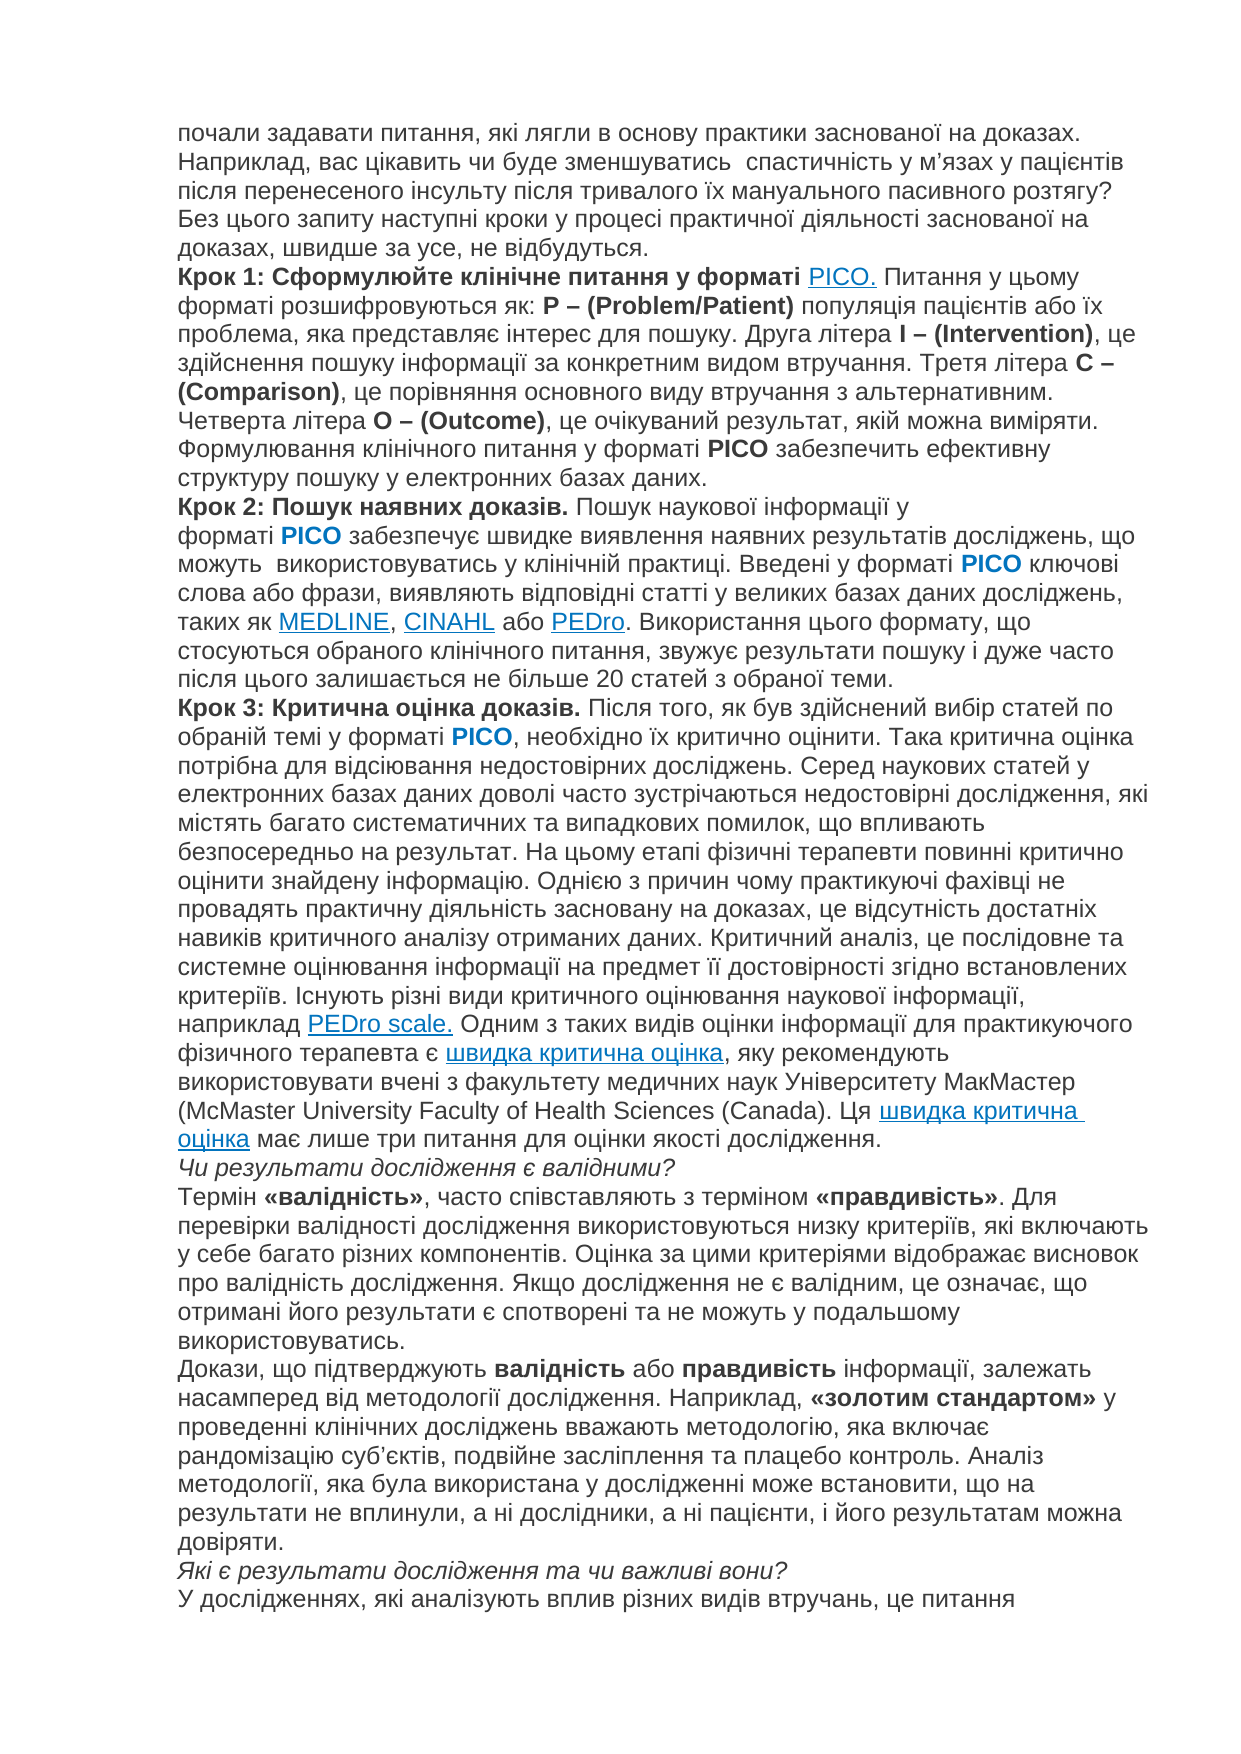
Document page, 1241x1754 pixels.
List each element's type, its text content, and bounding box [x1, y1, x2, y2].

text Крок 1: Сформулюйте клінічне питання у форматі PICO. Питання у цьому форматі розшифровуються як: P – (Problem/Patient) популяція пацієнтів або їх проблема, яка представляє інтерес для пошуку. Друга літера I – (Intervention), це здійснення пошуку інформації за конкретним видом втручання. Третя літера С – (Comparison), це порівняння основного виду втручання з альтернативним. Четверта літера O – (Outcome), це очікуваний результат, якій можна виміряти. Формулювання клінічного питання у форматі PICO забезпечить ефективну структуру пошуку у електронних базах даних. [177, 262, 1152, 492]
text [177, 118, 1152, 262]
text Крок 3: Критична оцінка доказів. Після того, як був здійснений вибір статей по обраній темі у форматі PICO, необхідно їх критично оцінити. Така критична оцінка потрібна для відсіювання недостовірних досліджень. Серед наукових статей у електронних базах даних доволі часто зустрічаються недостовірні дослідження, які містять багато систематичних та випадкових помилок, що впливають безпосередньо на результат. На цьому етапі фізичні терапевти повинні критично оцінити знайдену інформацію. Однією з причин чому практикуючі фахівці не провадять практичну діяльність засновану на доказах, це відсутність достатніх навиків критичного аналізу отриманих даних. Критичний аналіз, це послідовне та системне оцінювання інформації на предмет її достовірності згідно встановлених критеріїв. Існують різні види критичного оцінювання наукової інформації, наприклад PEDro scale. Одним з таких видів оцінки інформації для практикуючого фізичного терапевта є швидка критична оцінка, яку рекомендують використовувати вчені з факультету медичних наук Університету МакМастер (McMaster University Faculty of Health Sciences (Canada). Ця швидка критична оцінка має лише три питання для оцінки якості дослідження. Чи результати дослідження є валідними? Термін «валідність», часто співставляють з терміном «правдивість». Для перевірки валідності дослідження використовуються низку критеріїв, які включають у себе багато різних компонентів. Оцінка за цими критеріями відображає висновок про валідність дослідження. Якщо дослідження не є валідним, це означає, що отримані його результати є спотворені та не можуть у подальшому використовуватись. Докази, що підтверджують валідність або правдивість інформації, залежать насамперед від методології дослідження. Наприклад, «золотим стандартом» у проведенні клінічних досліджень вважають методологію, яка включає рандомізацію суб’єктів, подвійне засліплення та плацебо контроль. Аналіз методології, яка була використана у дослідженні може встановити, що на результати не вплинули, а ні дослідники, а ні пацієнти, і його результатам можна довіряти. [177, 693, 1152, 1556]
text Крок 2: Пошук наявних доказів. Пошук наукової інформації у форматі PICO забезпечує швидке виявлення наявних результатів досліджень, що можуть використовуватись у клінічній практиці. Введені у форматі PICO ключові слова або фрази, виявляють відповідні статті у великих базах даних досліджень, таких як MEDLINE, CINAHL або PEDro. Використання цього формату, що стосуються обраного клінічного питання, звужує результати пошуку і дуже часто після цього залишається не більше 20 статей з обраної теми. [177, 492, 1152, 693]
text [177, 1556, 1152, 1613]
